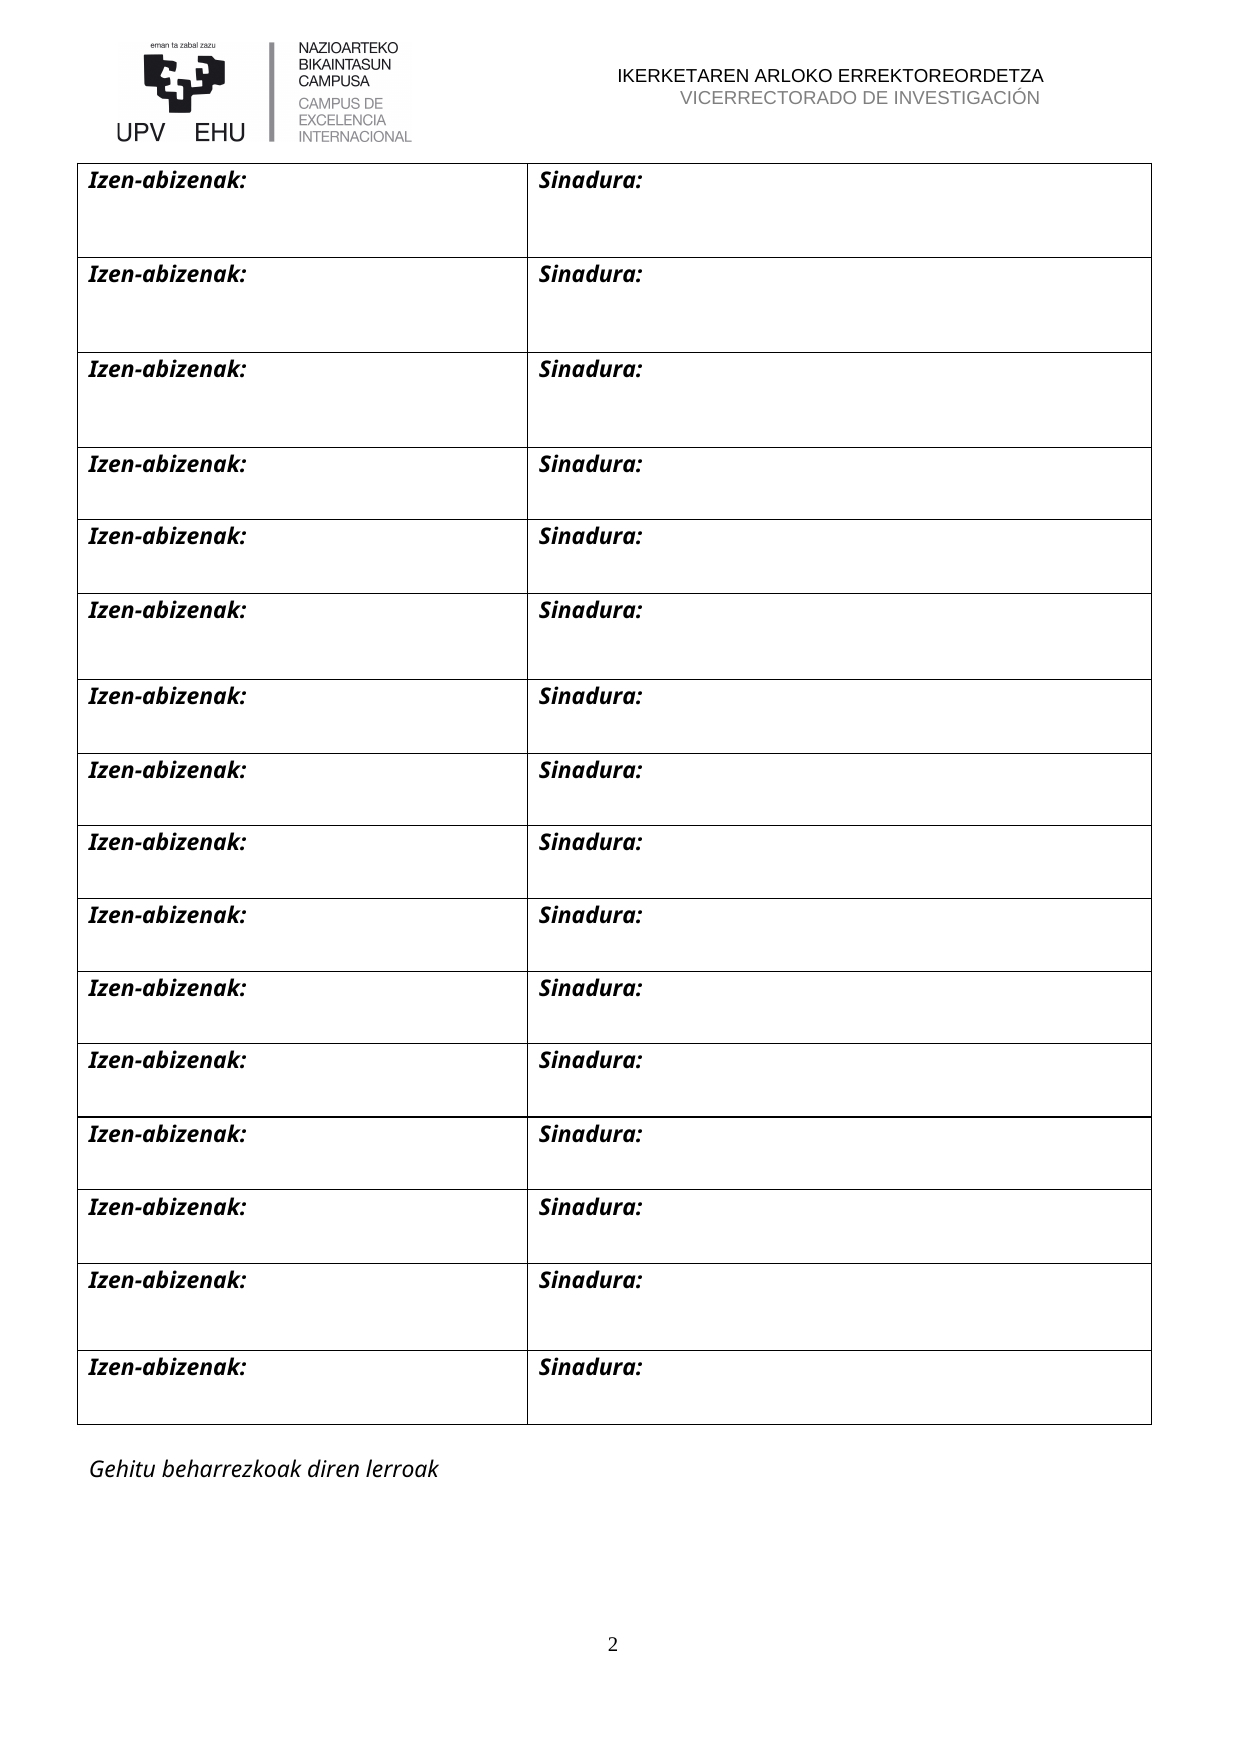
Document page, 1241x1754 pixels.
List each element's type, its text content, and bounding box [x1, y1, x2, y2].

table_cell Izen-abizenak: [78, 680, 527, 753]
table_cell Sinadura: [528, 594, 1151, 679]
table_cell Izen-abizenak: [78, 1190, 527, 1263]
table_cell Izen-abizenak: [78, 594, 527, 679]
table_cell Sinadura: [528, 164, 1151, 257]
table_cell Sinadura: [528, 1351, 1151, 1423]
table_cell Sinadura: [528, 520, 1151, 593]
table_cell Sinadura: [528, 353, 1151, 447]
table_cell Izen-abizenak: [78, 164, 527, 257]
table_cell Sinadura: [528, 448, 1151, 519]
table_cell Sinadura: [528, 754, 1151, 825]
text Gehitu beharrezkoak diren lerroak [89, 1453, 1137, 1484]
table_cell Sinadura: [528, 1118, 1151, 1189]
table_cell Sinadura: [528, 258, 1151, 352]
table_cell Izen-abizenak: [78, 448, 527, 519]
table_cell Sinadura: [528, 1044, 1151, 1116]
table_cell Sinadura: [528, 826, 1151, 898]
picture [117, 42, 412, 142]
table_cell Sinadura: [528, 680, 1151, 753]
table_cell Izen-abizenak: [78, 1264, 527, 1350]
table_cell Izen-abizenak: [78, 826, 527, 898]
table_cell Izen-abizenak: [78, 520, 527, 593]
table_cell Izen-abizenak: [78, 972, 527, 1043]
table_cell Sinadura: [528, 972, 1151, 1043]
table_cell Izen-abizenak: [78, 1118, 527, 1189]
table_cell Sinadura: [528, 899, 1151, 971]
table_cell Izen-abizenak: [78, 1351, 527, 1423]
table_cell Izen-abizenak: [78, 899, 527, 971]
table_cell Izen-abizenak: [78, 754, 527, 825]
table_cell Izen-abizenak: [78, 353, 527, 447]
table_cell Sinadura: [528, 1264, 1151, 1350]
table_cell Sinadura: [528, 1190, 1151, 1263]
table_cell Izen-abizenak: [78, 258, 527, 352]
table_cell Izen-abizenak: [78, 1044, 527, 1116]
